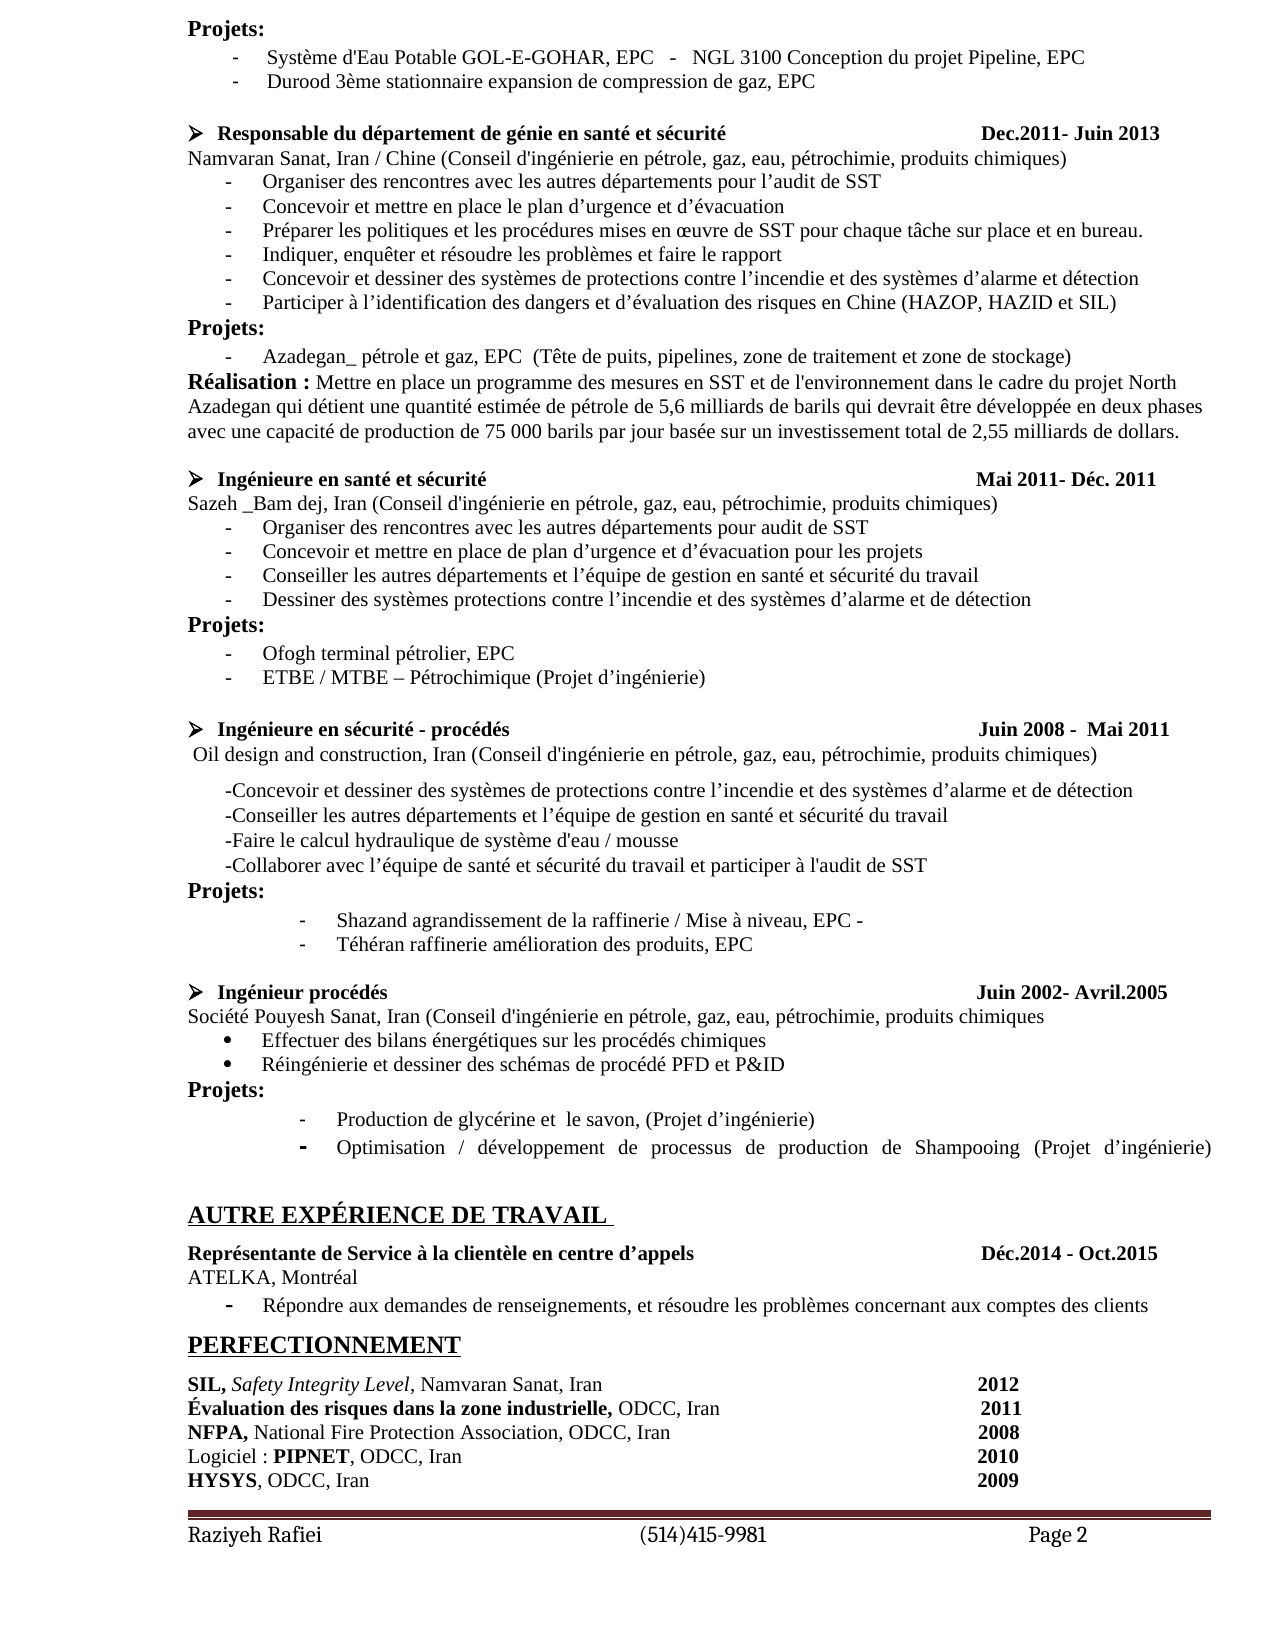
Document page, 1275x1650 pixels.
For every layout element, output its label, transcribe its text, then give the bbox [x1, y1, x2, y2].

list Faire le calcul hydraulique de système d'eau / mousse [225, 827, 1211, 852]
list Conseiller les autres départements et l’équipe de gestion en santé et sécurité du travail [225, 563, 1212, 587]
list Système d'Eau Potable GOL-E-GOHAR, EPC - NGL 3100 Conception du projet Pipeline, EPC [232, 45, 1211, 69]
list Production de glycérine et le savon, (Projet d’ingénierie) [299, 1107, 1211, 1131]
list Réingénierie et dessiner des schémas de procédé PFD et P&ID [224, 1052, 1211, 1076]
list Effectuer des bilans énergétiques sur les procédés chimiques [224, 1028, 1211, 1052]
list Durood 3ème stationnaire expansion de compression de gaz, EPC [232, 69, 1211, 93]
list Ofogh terminal pétrolier, EPC [225, 641, 1212, 665]
list Réalisation : Mettre en place un programme des mesures en SST et de l'environnement dans le cadre du projet North Azadegan qui détient une quantité estimée de pétrole de 5,6 milliards de barils qui devrait être développée en deux phases avec une capacité de production de 75 000 barils par jour basée sur un investissement total de 2,55 milliards de dollars. [187, 368, 1212, 443]
text Namvaran Sanat, Iran / Chine (Conseil d'ingénierie en pétrole, gaz, eau, pétrochimie, produits chimiques) [187, 145, 1212, 169]
list Dessiner des systèmes protections contre l’incendie et des systèmes d’alarme et de détection [225, 587, 1212, 611]
list Téhéran raffinerie amélioration des produits, EPC [299, 932, 1211, 956]
text Société Pouyesh Sanat, Iran (Conseil d'ingénierie en pétrole, gaz, eau, pétrochimie, produits chimiques [187, 1004, 1212, 1028]
text AUTRE EXPÉRIENCE DE TRAVAIL [187, 1200, 1211, 1229]
text Représentante de Service à la clientèle en centre d’appels Déc.2014 - Oct.2015 [187, 1241, 1212, 1265]
text SIL, Safety Integrity Level, Namvaran Sanat, Iran 2012 [187, 1372, 1211, 1396]
list Organiser des rencontres avec les autres départements pour l’audit de SST [225, 169, 1212, 193]
list Collaborer avec l’équipe de santé et sécurité du travail et participer à l'audit de SST [225, 852, 1211, 877]
text Projets: [187, 314, 1213, 340]
list Ingénieure en santé et sécurité Mai 2011- Déc. 2011 [187, 467, 1212, 491]
list Shazand agrandissement de la raffinerie / Mise à niveau, EPC - [299, 908, 1211, 932]
list Concevoir et mettre en place de plan d’urgence et d’évacuation pour les projets [225, 539, 1212, 563]
text ATELKA, Montréal [187, 1265, 1212, 1289]
list Ingénieure en sécurité - procédés Juin 2008 - Mai 2011 [187, 717, 1212, 741]
list Concevoir et mettre en place le plan d’urgence et d’évacuation [225, 193, 1212, 218]
text Projets: [187, 15, 1213, 41]
list ETBE / MTBE – Pétrochimique (Projet d’ingénierie) [225, 665, 1212, 717]
list Optimisation / développement de processus de production de Shampooing (Projet d’ingénierie) [299, 1131, 1212, 1187]
list Répondre aux demandes de renseignements, et résoudre les problèmes concernant aux comptes des clients [225, 1289, 1211, 1318]
text Sazeh _Bam dej, Iran (Conseil d'ingénierie en pétrole, gaz, eau, pétrochimie, produits chimiques) [187, 491, 1212, 515]
list Responsable du département de génie en santé et sécurité Dec.2011- Juin 2013 [187, 121, 1212, 145]
list Concevoir et dessiner des systèmes de protections contre l’incendie et des systèmes d’alarme et de détection [225, 777, 1211, 802]
text PERFECTIONNEMENT [187, 1331, 1211, 1359]
list Préparer les politiques et les procédures mises en œuvre de SST pour chaque tâche sur place et en bureau. [225, 218, 1212, 242]
list Indiquer, enquêter et résoudre les problèmes et faire le rapport [225, 242, 1212, 266]
text Projets: [187, 611, 1213, 637]
text Projets: [187, 1076, 1213, 1103]
list Ingénieur procédés Juin 2002- Avril.2005 [187, 980, 1212, 1004]
text HYSYS, ODCC, Iran 2009 [187, 1468, 1211, 1492]
text NFPA, National Fire Protection Association, ODCC, Iran 2008 [187, 1420, 1211, 1444]
list Azadegan_ pétrole et gaz, EPC (Tête de puits, pipelines, zone de traitement et zone de stockage) [225, 344, 1212, 368]
list Conseiller les autres départements et l’équipe de gestion en santé et sécurité du travail [225, 802, 1211, 827]
text Logiciel : PIPNET, ODCC, Iran 2010 [187, 1444, 1211, 1468]
list Participer à l’identification des dangers et d’évaluation des risques en Chine (HAZOP, HAZID et SIL) [225, 290, 1212, 314]
text Projets: [187, 877, 1213, 904]
list Organiser des rencontres avec les autres départements pour audit de SST [225, 515, 1212, 539]
text Évaluation des risques dans la zone industrielle, ODCC, Iran 2011 [187, 1396, 1211, 1420]
list Concevoir et dessiner des systèmes de protections contre l’incendie et des systèmes d’alarme et détection [225, 266, 1212, 290]
text Oil design and construction, Iran (Conseil d'ingénierie en pétrole, gaz, eau, pétrochimie, produits chimiques) [187, 741, 1212, 766]
